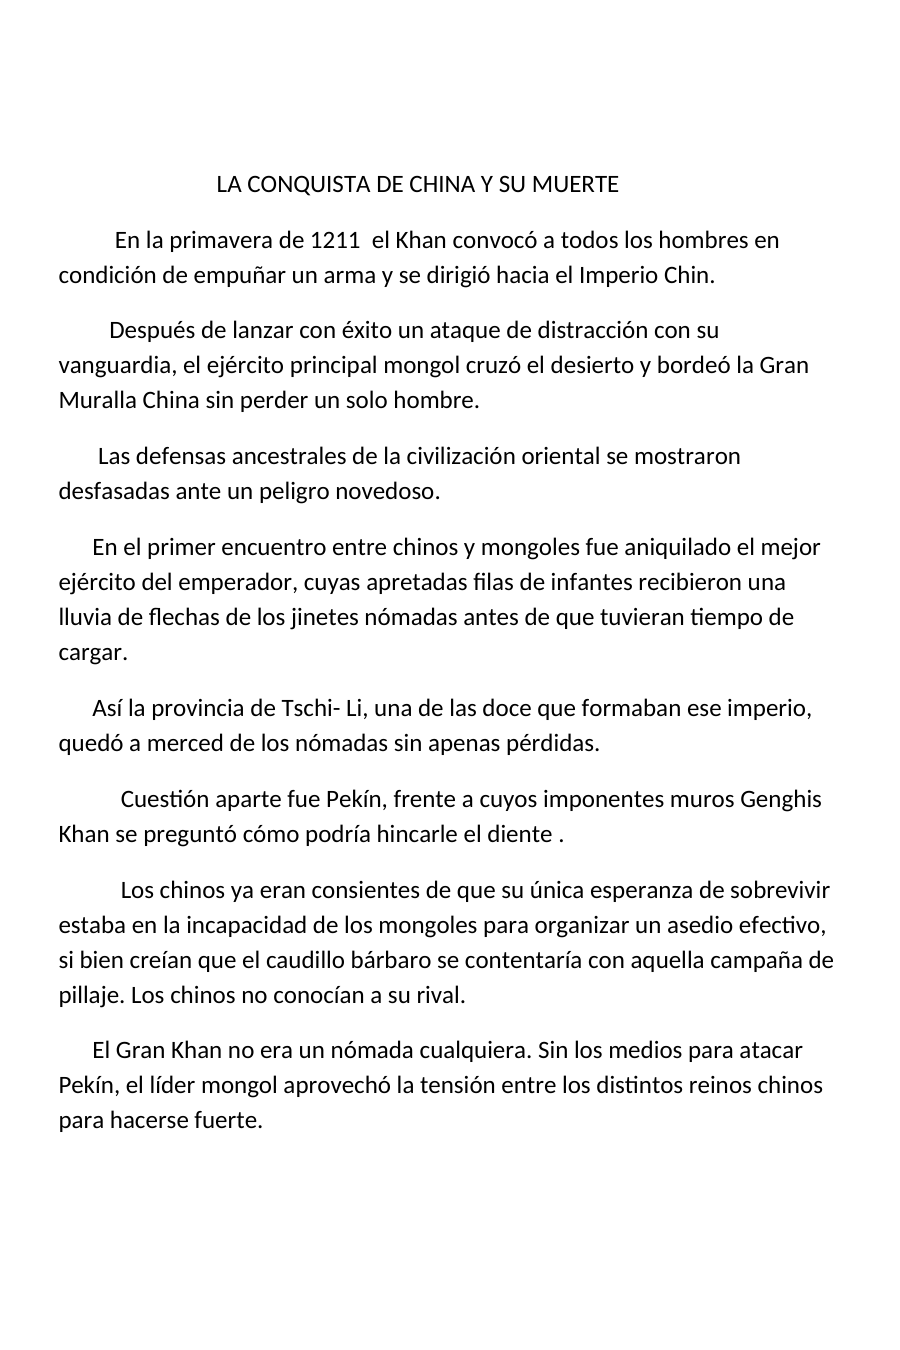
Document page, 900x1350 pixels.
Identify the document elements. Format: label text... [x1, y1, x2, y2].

text El Gran Khan no era un nómada cualquiera. Sin los medios para atacar Pekín, el líder mongol aprovechó la tensión entre los distintos reinos chinos para hacerse fuerte. [58, 1035, 842, 1135]
text Las defensas ancestrales de la civilización oriental se mostraron desfasadas ante un peligro novedoso. [58, 441, 842, 506]
text Los chinos ya eran consientes de que su única esperanza de sobrevivir estaba en la incapacidad de los mongoles para organizar un asedio efectivo, si bien creían que el caudillo bárbaro se contentaría con aquella campaña de pillaje. Los chinos no conocían a su rival. [58, 874, 842, 1009]
text En el primer encuentro entre chinos y mongoles fue aniquilado el mejor ejército del emperador, cuyas apretadas filas de infantes recibieron una lluvia de flechas de los jinetes nómadas antes de que tuvieran tiempo de cargar. [58, 531, 842, 667]
text En la primavera de 1211 el Khan convocó a todos los hombres en condición de empuñar un arma y se dirigió hacia el Imperio Chin. [58, 224, 842, 289]
text LA CONQUISTA DE CHINA Y SU MUERTE [58, 168, 842, 198]
text Cuestión aparte fue Pekín, frente a cuyos imponentes muros Genghis Khan se preguntó cómo podría hincarle el diente . [58, 783, 842, 848]
text Después de lanzar con éxito un ataque de distracción con su vanguardia, el ejército principal mongol cruzó el desierto y bordeó la Gran Muralla China sin perder un solo hombre. [58, 315, 842, 415]
text Así la provincia de Tschi- Li, una de las doce que formaban ese imperio, quedó a merced de los nómadas sin apenas pérdidas. [58, 692, 842, 758]
